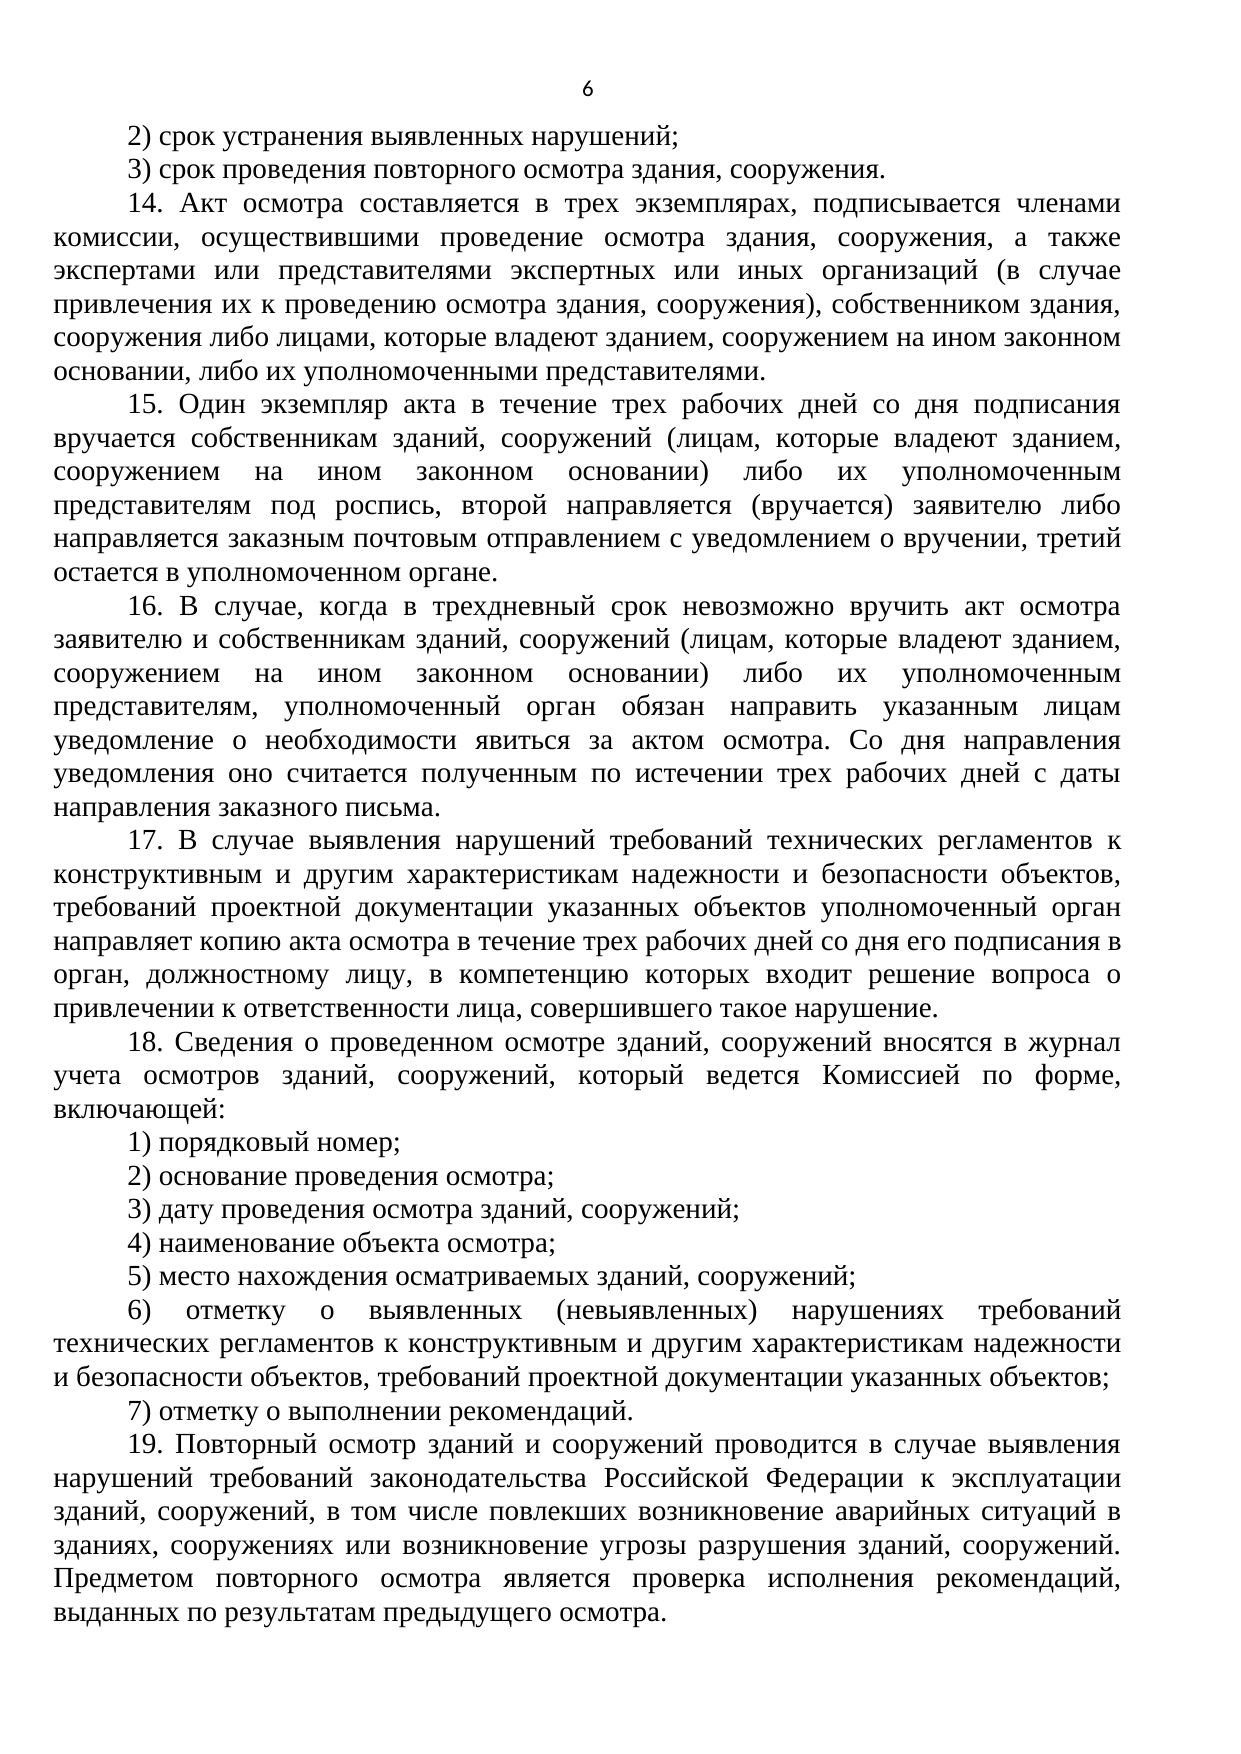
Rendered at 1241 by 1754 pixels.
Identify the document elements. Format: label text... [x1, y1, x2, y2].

text 7) отметку о выполнении рекомендаций. [53, 1393, 1122, 1426]
text 16. В случае, когда в трехдневный срок невозможно вручить акт осмотра заявителю и собственникам зданий, сооружений (лицам, которые владеют зданием, сооружением на ином законном основании) либо их уполномоченным представителям, уполномоченный орган обязан направить указанным лицам уведомление о необходимости явиться за актом осмотра. Со дня направления уведомления оно считается полученным по истечении трех рабочих дней с даты направления заказного письма. [53, 588, 1122, 822]
text 14. Акт осмотра составляется в трех экземплярах, подписывается членами комиссии, осуществившими проведение осмотра здания, сооружения, а также экспертами или представителями экспертных или иных организаций (в случае привлечения их к проведению осмотра здания, сооружения), собственником здания, сооружения либо лицами, которые владеют зданием, сооружением на ином законном основании, либо их уполномоченными представителями. [53, 185, 1122, 386]
text 15. Один экземпляр акта в течение трех рабочих дней со дня подписания вручается собственникам зданий, сооружений (лицам, которые владеют зданием, сооружением на ином законном основании) либо их уполномоченным представителям под роспись, второй направляется (вручается) заявителю либо направляется заказным почтовым отправлением с уведомлением о вручении, третий остается в уполномоченном органе. [53, 386, 1122, 588]
text 6) отметку о выявленных (невыявленных) нарушениях требований технических регламентов к конструктивным и другим характеристикам надежности и безопасности объектов, требований проектной документации указанных объектов; [53, 1292, 1122, 1393]
text 1) порядковый номер; [53, 1124, 1122, 1158]
text 2) основание проведения осмотра; [53, 1158, 1122, 1191]
text 3) дату проведения осмотра зданий, сооружений; [53, 1191, 1122, 1225]
text 5) место нахождения осматриваемых зданий, сооружений; [53, 1258, 1122, 1292]
text 19. Повторный осмотр зданий и сооружений проводится в случае выявления нарушений требований законодательства Российской Федерации к эксплуатации зданий, сооружений, в том числе повлекших возникновение аварийных ситуаций в зданиях, сооружениях или возникновение угрозы разрушения зданий, сооружений. Предметом повторного осмотра является проверка исполнения рекомендаций, выданных по результатам предыдущего осмотра. [53, 1426, 1122, 1627]
text 2) срок устранения выявленных нарушений; [53, 118, 1122, 152]
text 18. Сведения о проведенном осмотре зданий, сооружений вносятся в журнал учета осмотров зданий, сооружений, который ведется Комиссией по форме, включающей: [53, 1024, 1122, 1124]
text 4) наименование объекта осмотра; [53, 1225, 1122, 1258]
text 17. В случае выявления нарушений требований технических регламентов к конструктивным и другим характеристикам надежности и безопасности объектов, требований проектной документации указанных объектов уполномоченный орган направляет копию акта осмотра в течение трех рабочих дней со дня его подписания в орган, должностному лицу, в компетенцию которых входит решение вопроса о привлечении к ответственности лица, совершившего такое нарушение. [53, 822, 1122, 1024]
text 3) срок проведения повторного осмотра здания, сооружения. [53, 152, 1122, 185]
